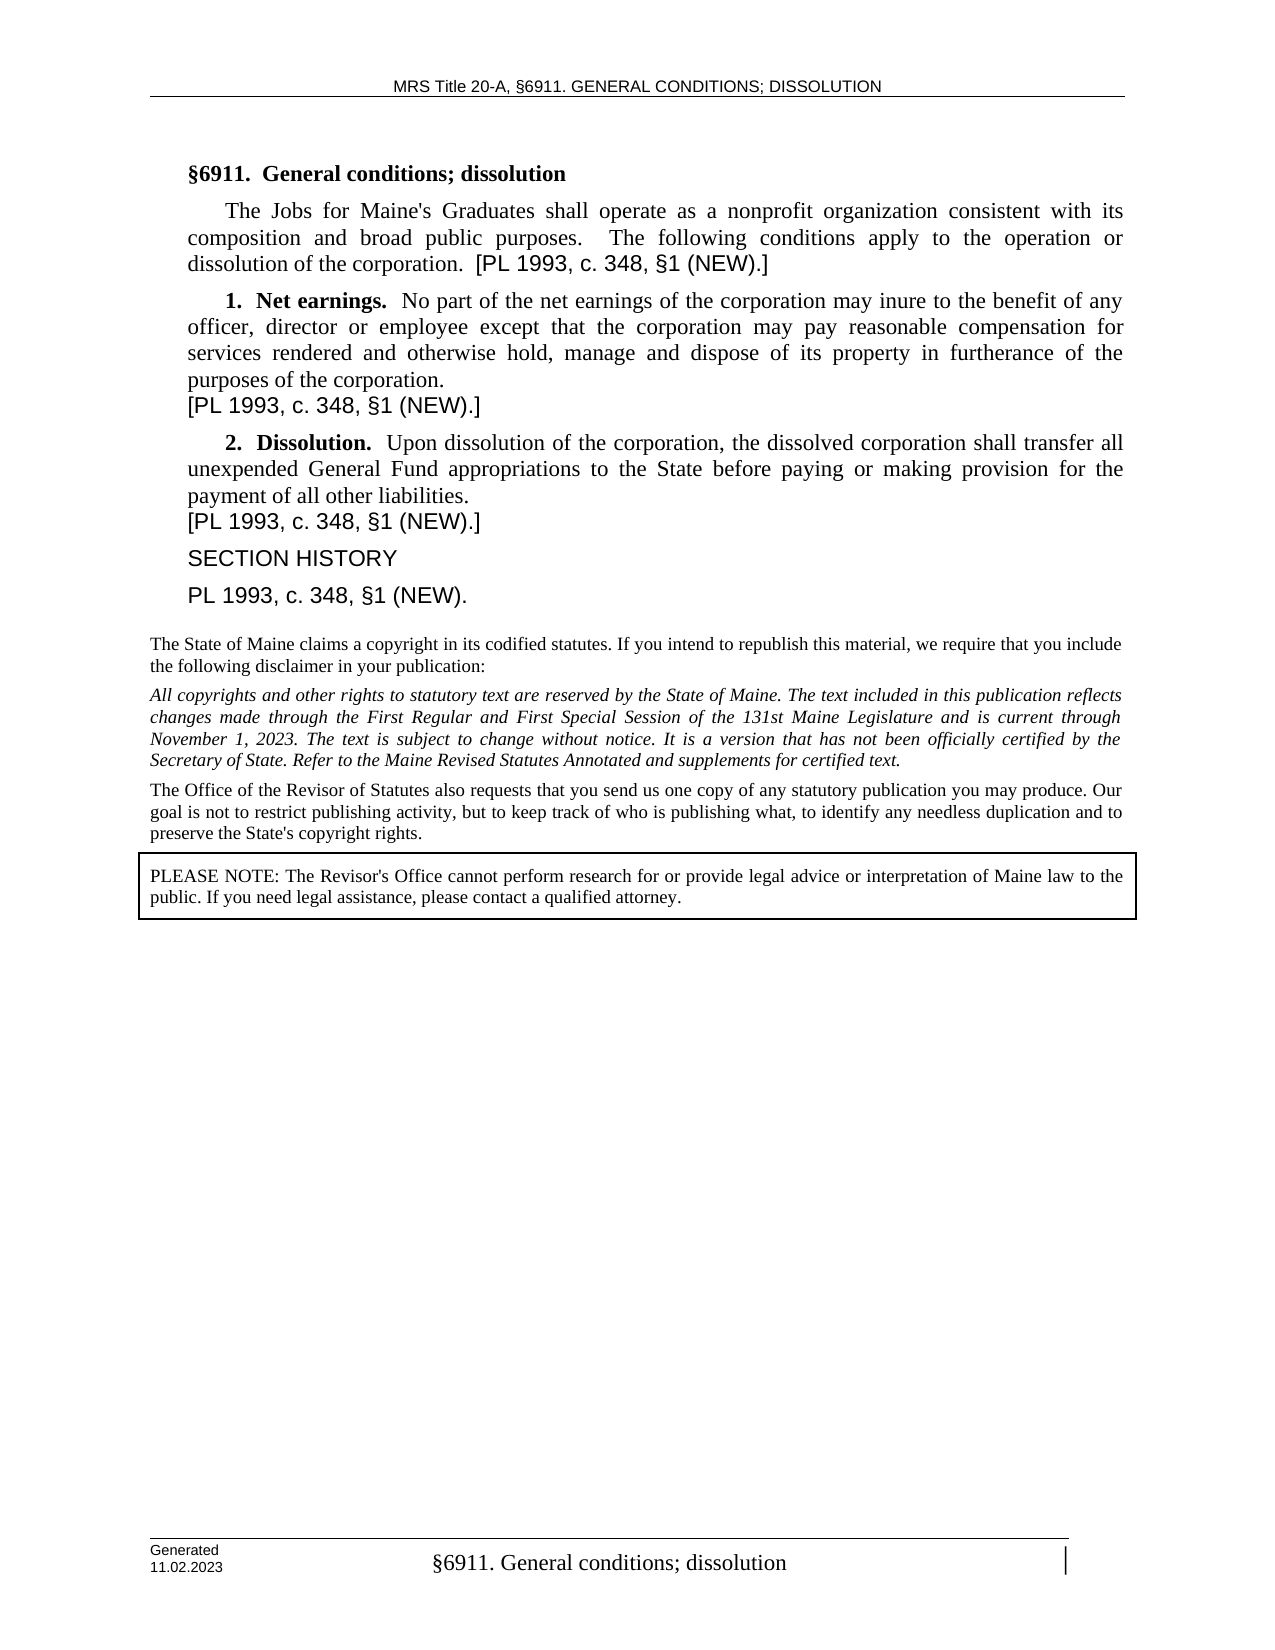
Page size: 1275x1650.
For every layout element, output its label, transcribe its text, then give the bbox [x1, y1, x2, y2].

text SECTION HISTORY [187, 545, 1125, 571]
text PL 1993, c. 348, §1 (NEW). [187, 582, 1125, 608]
text The Office of the Revisor of Statutes also requests that you send us one copy of any statutory publication you may produce. Our goal is not to restrict publishing activity, but to keep track of who is publishing what, to identify any needless duplication and to preserve the State's copyright rights. [150, 779, 1125, 844]
text PLEASE NOTE: The Revisor's Office cannot perform research for or provide legal advice or interpretation of Maine law to the public. If you need legal assistance, please contact a qualified attorney. [140, 854, 1135, 918]
text The State of Maine claims a copyright in its codified statutes. If you intend to republish this material, we require that you include the following disclaimer in your publication: [150, 633, 1125, 676]
text [PL 1993, c. 348, §1 (NEW).] [187, 392, 1125, 418]
text All copyrights and other rights to statutory text are reserved by the State of Maine. The text included in this publication reflects changes made through the First Regular and First Special Session of the 131st Maine Legislature and is current through November 1, 2023 . The text is subject to change without notice. It is a version that has not been officially certified by the Secretary of State. Refer to the Maine Revised Statutes Annotated and supplements for certified text. [150, 684, 1125, 771]
text 1. Net earnings. No part of the net earnings of the corporation may inure to the benefit of any officer, director or employee except that the corporation may pay reasonable compensation for services rendered and otherwise hold, manage and dispose of its property in furtherance of the purposes of the corporation. [187, 287, 1125, 392]
text The Jobs for Maine's Graduates shall operate as a nonprofit organization consistent with its composition and broad public purposes. The following conditions apply to the operation or dissolution of the corporation. [PL 1993, c. 348, §1 (NEW).] [187, 197, 1125, 276]
text 2. Dissolution. Upon dissolution of the corporation, the dissolved corporation shall transfer all unexpended General Fund appropriations to the State before paying or making provision for the payment of all other liabilities. [187, 429, 1125, 508]
text [PL 1993, c. 348, §1 (NEW).] [187, 508, 1125, 534]
text §6911. General conditions; dissolution [187, 160, 1125, 187]
